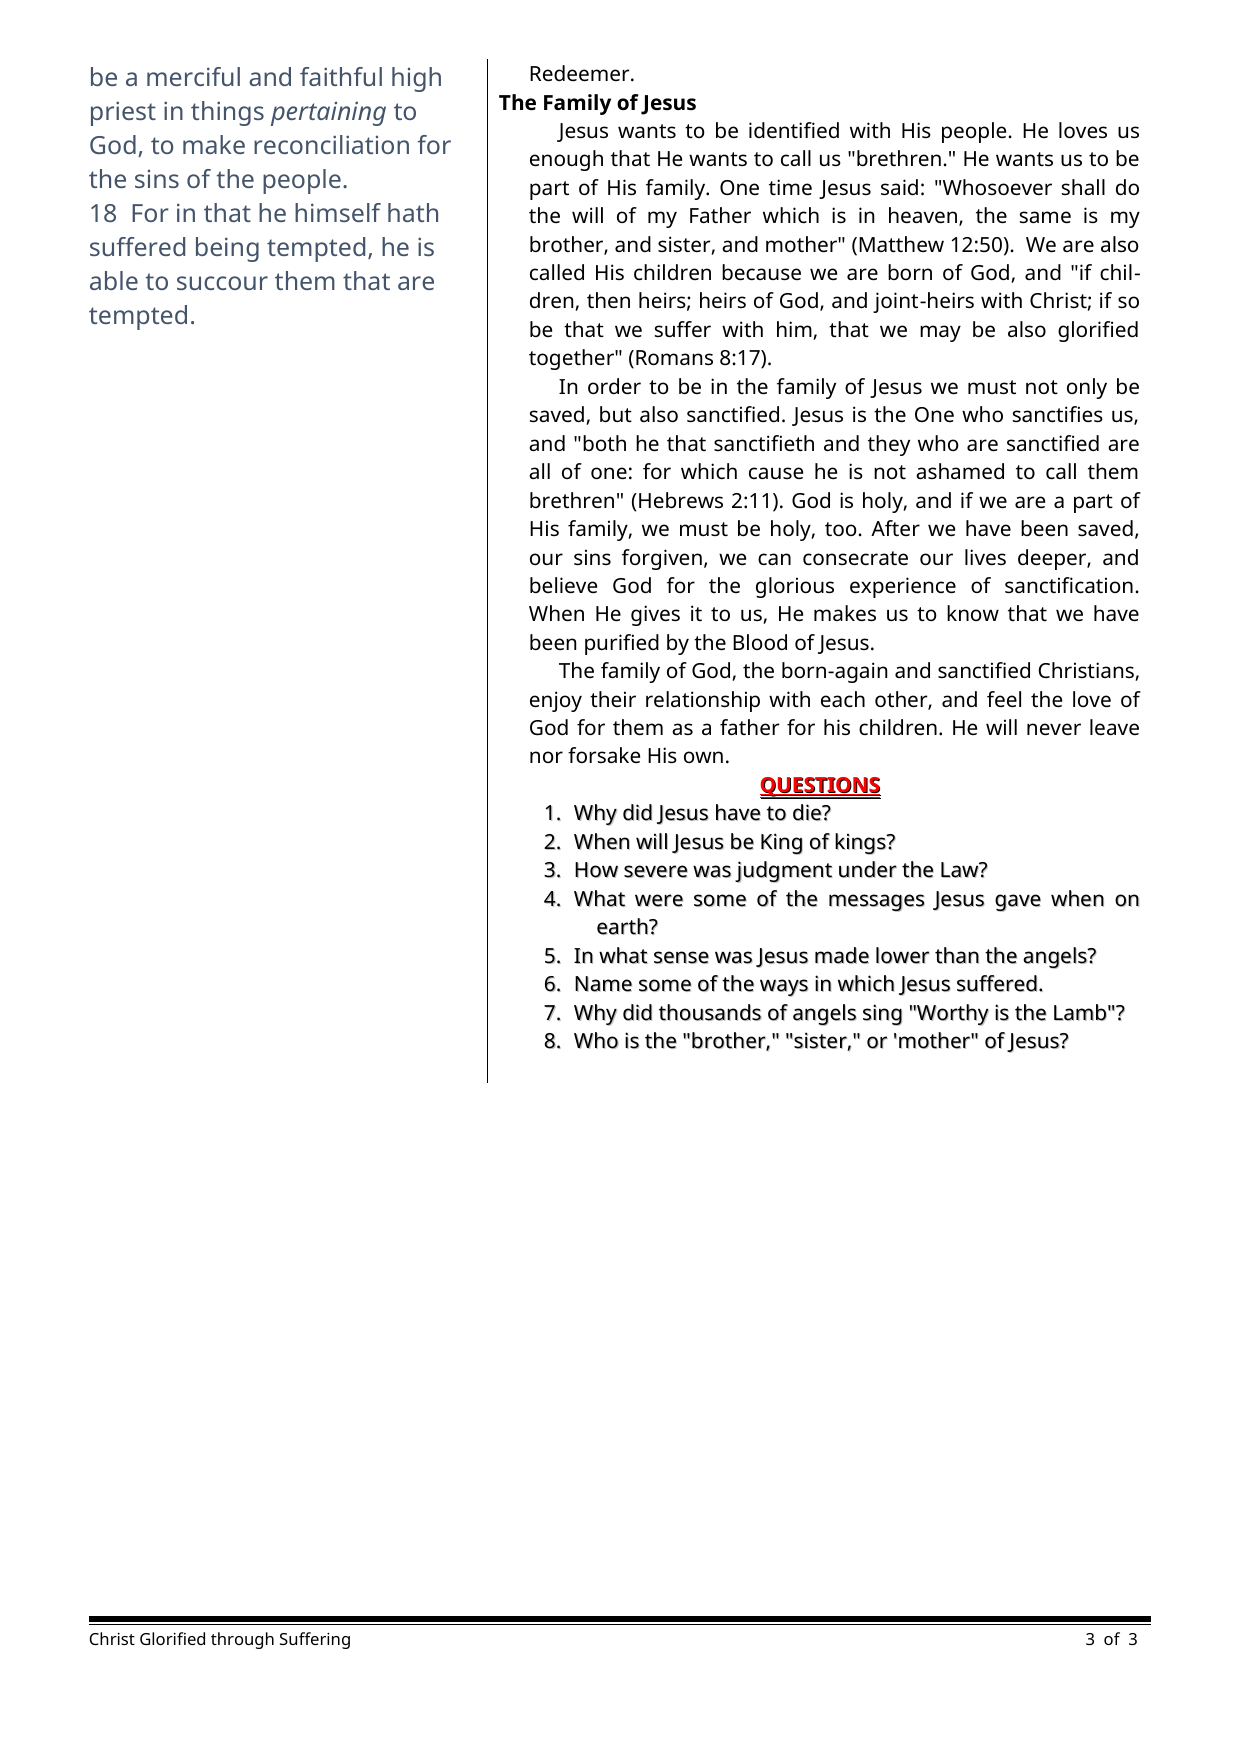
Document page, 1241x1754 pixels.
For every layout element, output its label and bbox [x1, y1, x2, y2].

table_cell [488, 59, 1152, 1083]
